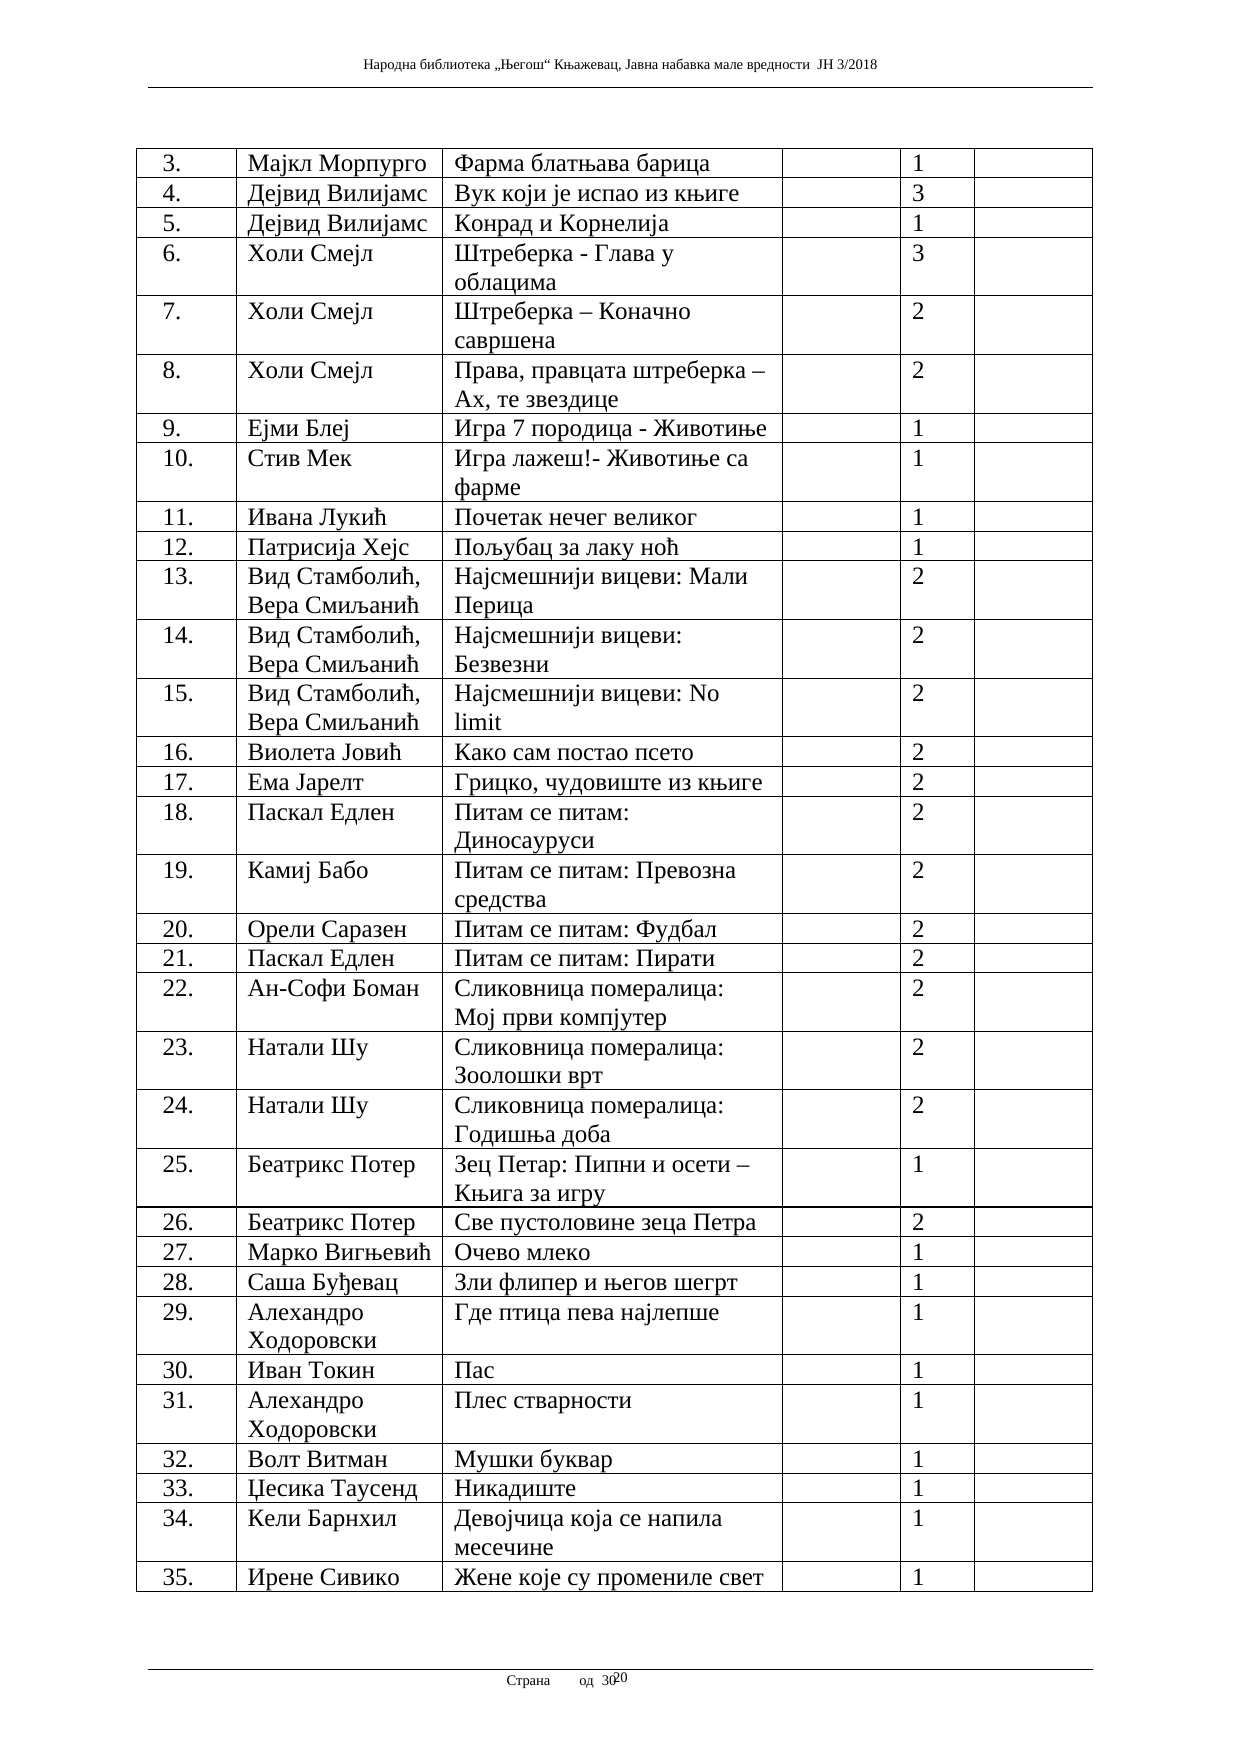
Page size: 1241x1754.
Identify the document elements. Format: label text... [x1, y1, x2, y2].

table_cell [975, 296, 1092, 354]
table_cell Алехандро Ходоровски [237, 1385, 442, 1443]
table_cell 2 [901, 914, 974, 942]
table_cell Вид Стамболић, Вера Смиљанић [237, 620, 442, 677]
table_cell Беатрикс Потер [237, 1149, 442, 1206]
table_cell [137, 1355, 236, 1384]
table_cell [137, 737, 236, 766]
table_cell Паскал Едлен [237, 944, 442, 972]
table_cell [137, 414, 236, 442]
table_cell Девојчица која се напила месечине [443, 1503, 782, 1561]
table_cell 2 [901, 1208, 974, 1236]
table_cell [783, 737, 900, 766]
table_cell [783, 1444, 900, 1472]
table_cell [783, 1474, 900, 1502]
table_cell [975, 973, 1092, 1031]
table_cell [137, 914, 236, 942]
table_cell [783, 1090, 900, 1148]
table_cell [137, 443, 236, 501]
table_cell [137, 1267, 236, 1296]
table_cell [137, 178, 236, 207]
table_cell Камиј Бабо [237, 855, 442, 913]
table_cell [137, 149, 236, 177]
table_cell [137, 1474, 236, 1502]
table_cell [783, 238, 900, 295]
table_cell Холи Смејл [237, 296, 442, 354]
table_cell Питам се питам: Фудбал [443, 914, 782, 942]
table_cell Натали Шу [237, 1032, 442, 1089]
table_cell Игра лажеш!- Животиње са фарме [443, 443, 782, 501]
table_cell 3 [901, 178, 974, 207]
table_cell [975, 149, 1092, 177]
table_cell Како сам постао псето [443, 737, 782, 766]
table_cell 1 [901, 443, 974, 501]
table_cell 1 [901, 1297, 974, 1354]
table_cell [783, 1208, 900, 1236]
table_cell [975, 1090, 1092, 1148]
table_cell Пољубац за лаку ноћ [443, 532, 782, 560]
table_cell Сликовница помералица: Мој први компјутер [443, 973, 782, 1031]
table_cell Конрад и Корнелија [443, 208, 782, 237]
table_cell [975, 355, 1092, 412]
table_cell Мајкл Морпурго [237, 149, 442, 177]
table_cell [137, 1297, 236, 1354]
table_cell [137, 1503, 236, 1561]
table_cell [975, 1562, 1092, 1591]
table_cell [137, 1149, 236, 1206]
table_cell [783, 855, 900, 913]
table_cell [137, 1385, 236, 1443]
table_cell [137, 1090, 236, 1148]
table_cell Грицко, чудовиште из књиге [443, 767, 782, 796]
table_cell [783, 1297, 900, 1354]
table_cell [783, 679, 900, 736]
table_cell Штреберка - Глава у облацима [443, 238, 782, 295]
table_cell 1 [901, 1149, 974, 1206]
table_cell [137, 620, 236, 677]
table_cell [137, 767, 236, 796]
table_cell [137, 238, 236, 295]
table_cell [975, 855, 1092, 913]
table_cell Питам се питам: Превозна средства [443, 855, 782, 913]
table_cell Све пустоловине зеца Петра [443, 1208, 782, 1236]
table_cell 2 [901, 767, 974, 796]
table_cell Виолета Јовић [237, 737, 442, 766]
table_cell [783, 414, 900, 442]
table_cell Вид Стамболић, Вера Смиљанић [237, 561, 442, 619]
table_cell [975, 1149, 1092, 1206]
table_cell 1 [901, 1267, 974, 1296]
table_cell [137, 1562, 236, 1591]
table_cell [783, 1355, 900, 1384]
table_cell Права, правцата штреберка – Ах, те звездице [443, 355, 782, 412]
table_cell Џесика Таусенд [237, 1474, 442, 1502]
table_cell Најсмешнији вицеви: No limit [443, 679, 782, 736]
table_cell 1 [901, 1444, 974, 1472]
table_cell Где птица пева најлепше [443, 1297, 782, 1354]
table_cell 1 [901, 1237, 974, 1266]
table_cell Орели Саразен [237, 914, 442, 942]
table_cell [137, 561, 236, 619]
table_cell 2 [901, 1090, 974, 1148]
table_cell Зли флипер и његов шегрт [443, 1267, 782, 1296]
table_cell [783, 1149, 900, 1206]
table_cell 3 [901, 238, 974, 295]
table_cell [975, 1474, 1092, 1502]
table_cell 2 [901, 561, 974, 619]
table_cell Почетак нечег великог [443, 502, 782, 531]
table_cell [783, 1032, 900, 1089]
table_cell [975, 443, 1092, 501]
table_cell [975, 1385, 1092, 1443]
table_cell 2 [901, 1032, 974, 1089]
table_cell [137, 502, 236, 531]
table_cell Најсмешнији вицеви: Безвезни [443, 620, 782, 677]
table_cell [137, 208, 236, 237]
table_cell [783, 620, 900, 677]
table_cell Дејвид Вилијамс [237, 178, 442, 207]
table_cell [137, 679, 236, 736]
table_cell [975, 1032, 1092, 1089]
table_cell [975, 414, 1092, 442]
table_cell Вид Стамболић, Вера Смиљанић [237, 679, 442, 736]
table_cell [975, 1355, 1092, 1384]
table_cell 2 [901, 944, 974, 972]
table_cell Кели Барнхил [237, 1503, 442, 1561]
table_cell [137, 1237, 236, 1266]
table_cell [975, 178, 1092, 207]
table_cell Зец Петар: Пипни и осети – Књига за игру [443, 1149, 782, 1206]
table_cell Саша Буђевац [237, 1267, 442, 1296]
table_cell [783, 944, 900, 972]
table_cell [137, 855, 236, 913]
table_cell [783, 1385, 900, 1443]
table_cell Ивана Лукић [237, 502, 442, 531]
table_cell [137, 944, 236, 972]
table_cell [783, 532, 900, 560]
table_cell [975, 208, 1092, 237]
table_cell [975, 944, 1092, 972]
table_cell 2 [901, 797, 974, 854]
table_cell Ејми Блеј [237, 414, 442, 442]
table_cell Паскал Едлен [237, 797, 442, 854]
table_cell [137, 532, 236, 560]
table_cell Сликовница помералица: Зоолошки врт [443, 1032, 782, 1089]
table_cell [783, 1503, 900, 1561]
table_cell Вук који је испао из књиге [443, 178, 782, 207]
table_cell Дејвид Вилијамс [237, 208, 442, 237]
table_cell [975, 914, 1092, 942]
table_cell [975, 502, 1092, 531]
table_cell Волт Витман [237, 1444, 442, 1472]
table_cell 1 [901, 1562, 974, 1591]
table_cell [783, 973, 900, 1031]
table_cell [975, 1208, 1092, 1236]
table_cell 1 [901, 1385, 974, 1443]
table_cell [137, 797, 236, 854]
table_cell [783, 296, 900, 354]
table_cell Стив Мек [237, 443, 442, 501]
table_cell [975, 679, 1092, 736]
table_cell 1 [901, 1474, 974, 1502]
table_cell [137, 296, 236, 354]
table_cell Холи Смејл [237, 355, 442, 412]
table_cell [975, 1444, 1092, 1472]
table_cell [783, 443, 900, 501]
table_cell 1 [901, 414, 974, 442]
table_cell Холи Смејл [237, 238, 442, 295]
table_cell [783, 1562, 900, 1591]
table_cell [975, 1503, 1092, 1561]
table_cell [783, 914, 900, 942]
table_cell 2 [901, 973, 974, 1031]
table_cell Игра 7 породица - Животиње [443, 414, 782, 442]
table_cell 2 [901, 620, 974, 677]
table_cell [137, 1208, 236, 1236]
table_cell 1 [901, 1355, 974, 1384]
table_cell 1 [901, 149, 974, 177]
table_cell 1 [901, 502, 974, 531]
table_cell [783, 1237, 900, 1266]
table_cell Најсмешнији вицеви: Мали Перица [443, 561, 782, 619]
table_cell Ан-Софи Боман [237, 973, 442, 1031]
table_cell [975, 561, 1092, 619]
table_cell [783, 1267, 900, 1296]
table_cell [783, 561, 900, 619]
table_cell Марко Вигњевић [237, 1237, 442, 1266]
table_cell Натали Шу [237, 1090, 442, 1148]
table_cell [137, 355, 236, 412]
table_cell Штреберка – Коначно савршена [443, 296, 782, 354]
table_cell 2 [901, 737, 974, 766]
table_cell Мушки буквар [443, 1444, 782, 1472]
table_cell [975, 767, 1092, 796]
table_cell Очево млеко [443, 1237, 782, 1266]
table_cell [137, 1444, 236, 1472]
table_cell 2 [901, 355, 974, 412]
table_cell [975, 797, 1092, 854]
table_cell [975, 1267, 1092, 1296]
table_cell [137, 1032, 236, 1089]
table_cell [783, 178, 900, 207]
table_cell 1 [901, 208, 974, 237]
table_cell 2 [901, 855, 974, 913]
table_cell [783, 208, 900, 237]
table_cell Иван Токин [237, 1355, 442, 1384]
table_cell Плес стварности [443, 1385, 782, 1443]
table_cell Алехандро Ходоровски [237, 1297, 442, 1354]
table_cell [783, 767, 900, 796]
table_cell Сликовница помералица: Годишња доба [443, 1090, 782, 1148]
table_cell [783, 149, 900, 177]
table_cell Патрисија Хејс [237, 532, 442, 560]
table_cell Жене које су промениле свет [443, 1562, 782, 1591]
table_cell Питам се питам: Пирати [443, 944, 782, 972]
table_cell [975, 1297, 1092, 1354]
table_cell [975, 1237, 1092, 1266]
table_cell Пас [443, 1355, 782, 1384]
table_cell Беатрикс Потер [237, 1208, 442, 1236]
table_cell [783, 502, 900, 531]
table_cell Никадиште [443, 1474, 782, 1502]
table_cell [137, 973, 236, 1031]
table_cell 1 [901, 1503, 974, 1561]
table_cell [783, 355, 900, 412]
table_cell 2 [901, 679, 974, 736]
table_cell Ема Јарелт [237, 767, 442, 796]
table_cell 1 [901, 532, 974, 560]
table_cell [975, 620, 1092, 677]
table_cell Фарма блатњава барица [443, 149, 782, 177]
table_cell 2 [901, 296, 974, 354]
table_cell [975, 238, 1092, 295]
table_cell [975, 532, 1092, 560]
table_cell [783, 797, 900, 854]
table_cell [975, 737, 1092, 766]
table_cell Питам се питам: Диносауруси [443, 797, 782, 854]
table_cell Ирене Сивико [237, 1562, 442, 1591]
